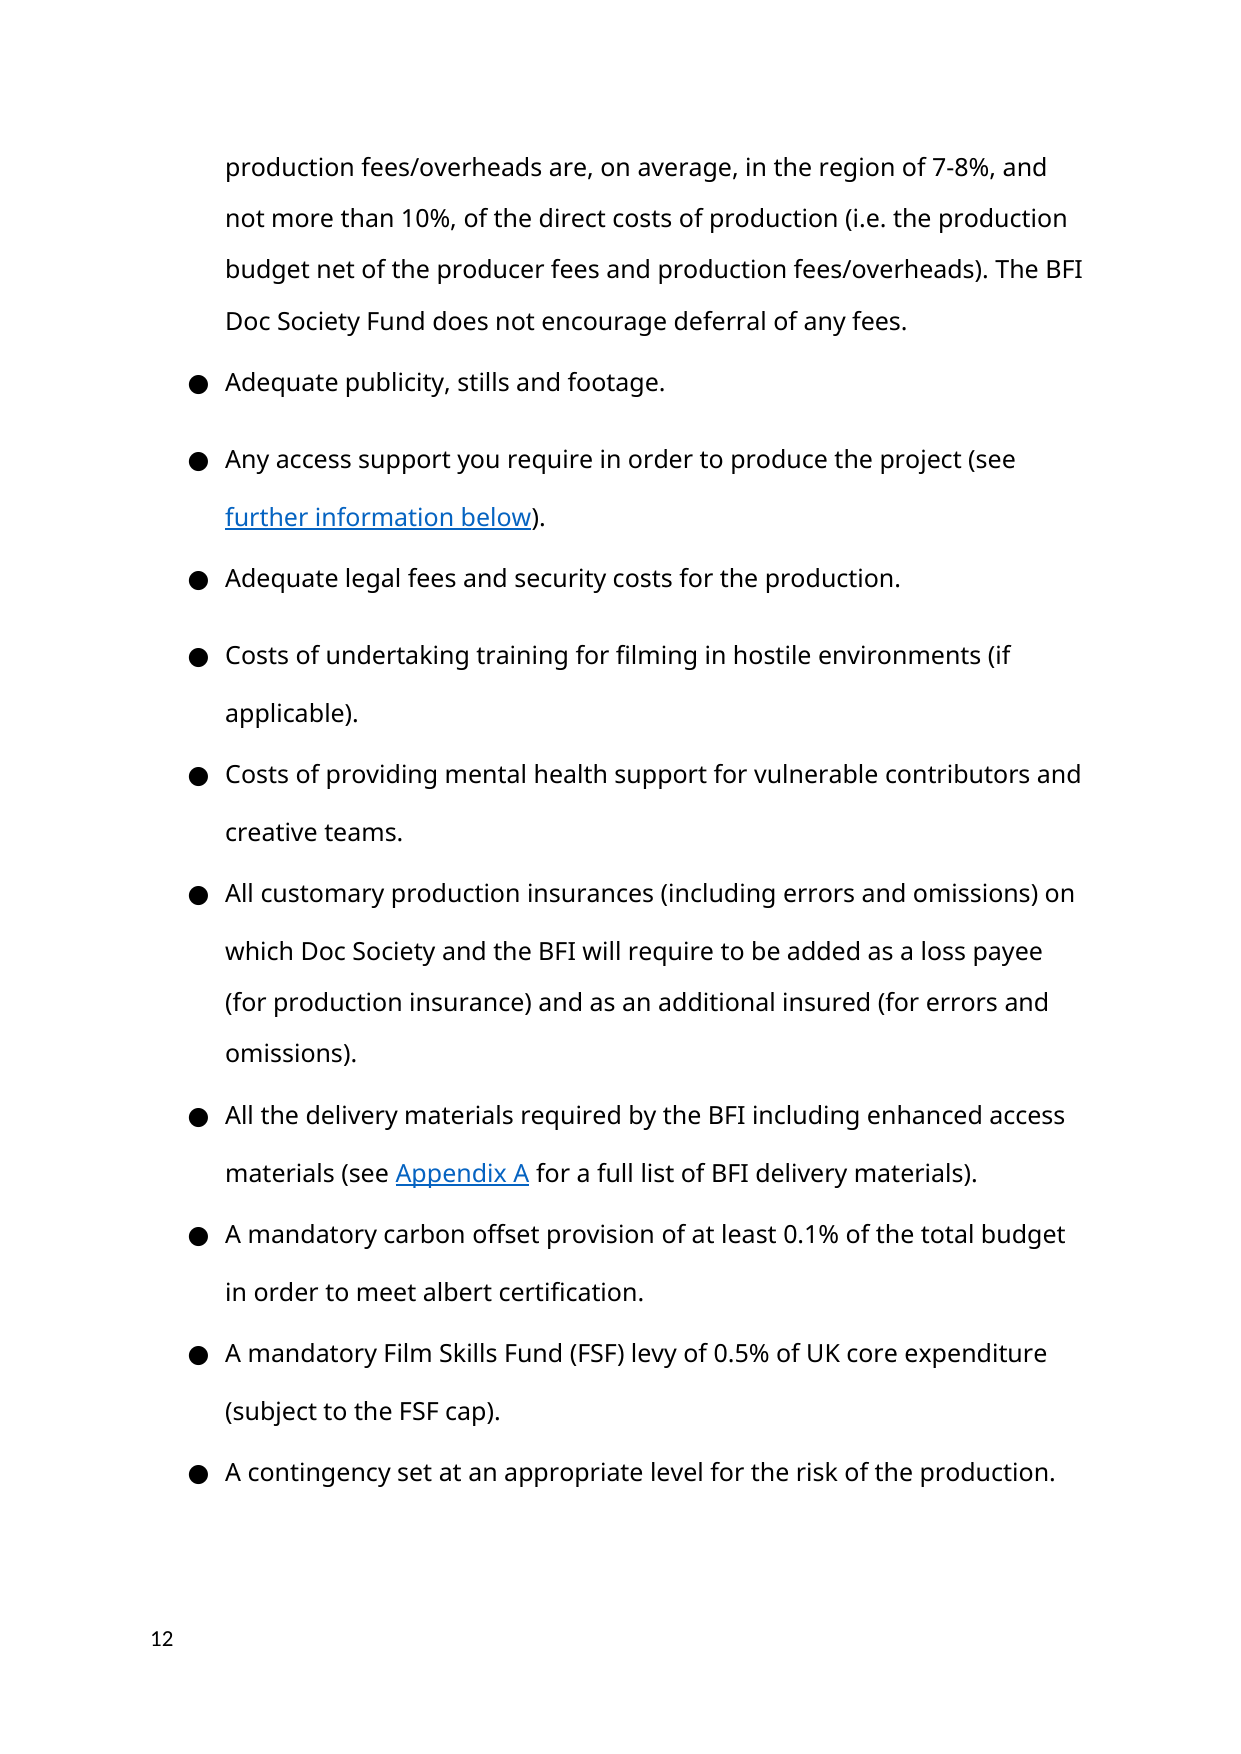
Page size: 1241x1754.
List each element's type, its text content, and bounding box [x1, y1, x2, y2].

list All customary production insurances (including errors and omissions) on which Doc Society and the BFI will require to be added as a loss payee (for production insurance) and as an additional insured (for errors and omissions). [187, 866, 1090, 1070]
list A mandatory carbon offset provision of at least 0.1% of the total budget in order to meet albert certification. [187, 1206, 1090, 1309]
list Adequate publicity, stills and footage. [187, 354, 1090, 405]
list Costs of providing mental health support for vulnerable contributors and creative teams. [187, 746, 1090, 849]
list Costs of undertaking training for filming in hostile environments (if applicable). [187, 627, 1090, 729]
list A contingency set at an appropriate level for the risk of the production. [187, 1445, 1090, 1496]
list Adequate legal fees and security costs for the production. [187, 550, 1090, 602]
list A mandatory Film Skills Fund (FSF) levy of 0.5% of UK core expenditure (subject to the FSF cap). [187, 1326, 1090, 1428]
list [187, 150, 1090, 337]
list All the delivery materials required by the BFI including enhanced access materials (see Appendix A for a full list of BFI delivery materials). [187, 1087, 1090, 1189]
list Any access support you require in order to produce the project (see further information below). [187, 431, 1090, 533]
